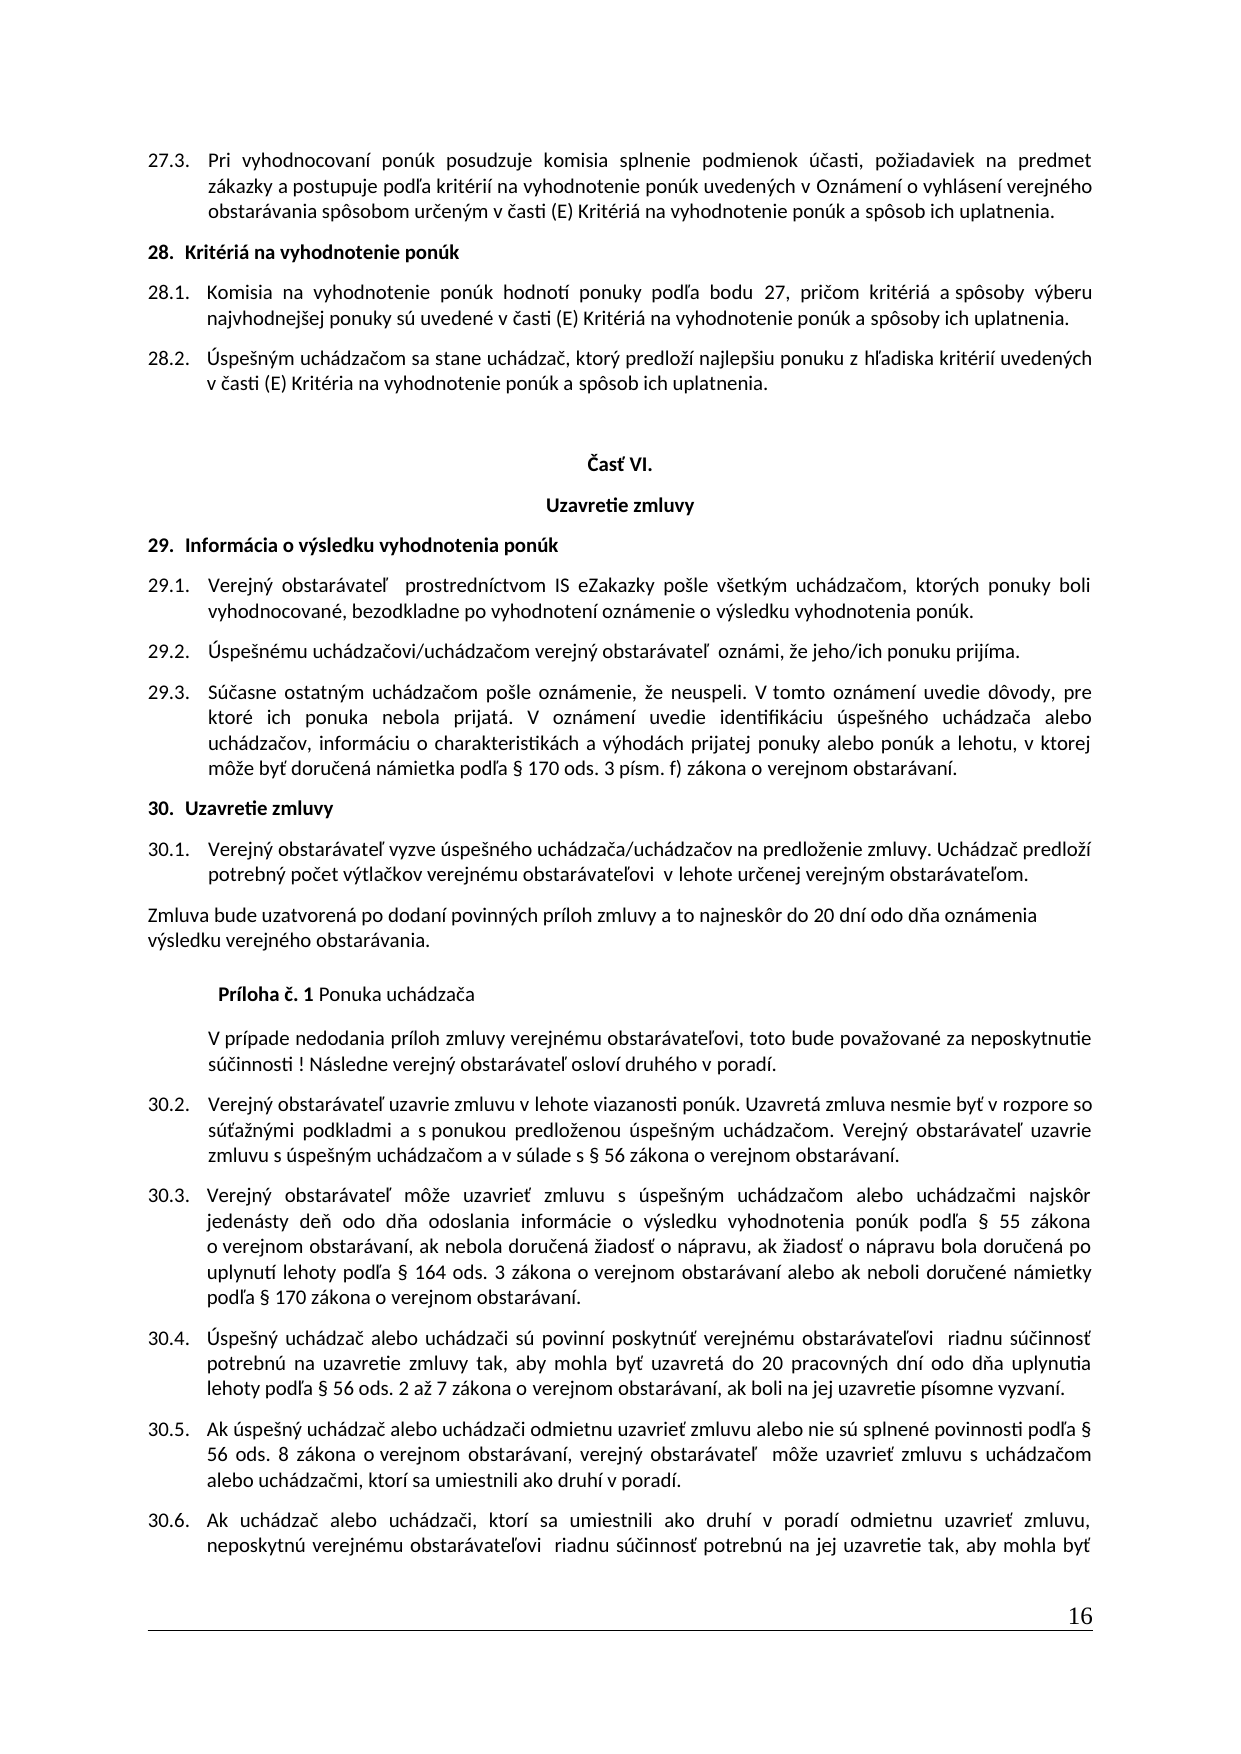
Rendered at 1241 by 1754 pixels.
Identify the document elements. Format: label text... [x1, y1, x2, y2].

list Verejný obstarávateľ prostredníctvom IS eZakazky pošle všetkým uchádzačom, ktorých ponuky boli vyhodnocované, bezodkladne po vyhodnotení oznámenie o výsledku vyhodnotenia ponúk. [148, 573, 1093, 623]
list Verejný obstarávateľ uzavrie zmluvu v lehote viazanosti ponúk. Uzavretá zmluva nesmie byť v rozpore so súťažnými podkladmi a s ponukou predloženou úspešným uchádzačom. Verejný obstarávateľ uzavrie zmluvu s úspešným uchádzačom a v súlade s § 56 zákona o verejnom obstarávaní. [148, 1091, 1093, 1168]
list Komisia na vyhodnotenie ponúk hodnotí ponuky podľa bodu 27, pričom kritériá a spôsoby výberu najvhodnejšej ponuky sú uvedené v časti (E) Kritériá na vyhodnotenie ponúk a spôsoby ich uplatnenia. [148, 279, 1093, 330]
list Úspešným uchádzačom sa stane uchádzač, ktorý predloží najlepšiu ponuku z hľadiska kritérií uvedených v časti (E) Kritéria na vyhodnotenie ponúk a spôsob ich uplatnenia. [148, 345, 1093, 396]
text Zmluva bude uzatvorená po dodaní povinných príloh zmluvy a to najneskôr do 20 dní odo dňa oznámenia výsledku verejného obstarávania. [148, 902, 1093, 953]
list Verejný obstarávateľ vyzve úspešného uchádzača/uchádzačov na predloženie zmluvy. Uchádzač predloží potrebný počet výtlačkov verejnému obstarávateľovi v lehote určenej verejným obstarávateľom. [148, 836, 1093, 887]
text Uzavretie zmluvy [148, 492, 1093, 517]
list Uzavretie zmluvy [148, 796, 1093, 821]
list Kritériá na vyhodnotenie ponúk [148, 239, 1093, 264]
list Úspešnému uchádzačovi/uchádzačom verejný obstarávateľ oznámi, že jeho/ich ponuku prijíma. [148, 638, 1093, 664]
text Časť VI. [148, 451, 1093, 477]
list Verejný obstarávateľ môže uzavrieť zmluvu s úspešným uchádzačom alebo uchádzačmi najskôr jedenásty deň odo dňa odoslania informácie o výsledku vyhodnotenia ponúk podľa § 55 zákona o verejnom obstarávaní, ak nebola doručená žiadosť o nápravu, ak žiadosť o nápravu bola doručená po uplynutí lehoty podľa § 164 ods. 3 zákona o verejnom obstarávaní alebo ak neboli doručené námietky podľa § 170 zákona o verejnom obstarávaní. [148, 1183, 1093, 1310]
list Ak úspešný uchádzač alebo uchádzači odmietnu uzavrieť zmluvu alebo nie sú splnené povinnosti podľa § 56 ods. 8 zákona o verejnom obstarávaní, verejný obstarávateľ môže uzavrieť zmluvu s uchádzačom alebo uchádzačmi, ktorí sa umiestnili ako druhí v poradí. [148, 1416, 1093, 1492]
list Úspešný uchádzač alebo uchádzači sú povinní poskytnúť verejnému obstarávateľovi riadnu súčinnosť potrebnú na uzavretie zmluvy tak, aby mohla byť uzavretá do 20 pracovných dní odo dňa uplynutia lehoty podľa § 56 ods. 2 až 7 zákona o verejnom obstarávaní, ak boli na jej uzavretie písomne vyzvaní. [148, 1325, 1093, 1401]
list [148, 1507, 1093, 1558]
text Príloha č. 1 Ponuka uchádzača [148, 981, 1093, 1007]
list Pri vyhodnocovaní ponúk posudzuje komisia splnenie podmienok účasti, požiadaviek na predmet zákazky a postupuje podľa kritérií na vyhodnotenie ponúk uvedených v Oznámení o vyhlásení verejného obstarávania spôsobom určeným v časti (E) Kritériá na vyhodnotenie ponúk a spôsob ich uplatnenia. [148, 148, 1093, 224]
list Informácia o výsledku vyhodnotenia ponúk [148, 532, 1093, 558]
list Súčasne ostatným uchádzačom pošle oznámenie, že neuspeli. V tomto oznámení uvedie dôvody, pre ktoré ich ponuka nebola prijatá. V oznámení uvedie identifikáciu úspešného uchádzača alebo uchádzačov, informáciu o charakteristikách a výhodách prijatej ponuky alebo ponúk a lehotu, v ktorej môže byť doručená námietka podľa § 170 ods. 3 písm. f) zákona o verejnom obstarávaní. [148, 679, 1093, 781]
text V prípade nedodania príloh zmluvy verejnému obstarávateľovi, toto bude považované za neposkytnutie súčinnosti ! Následne verejný obstarávateľ osloví druhého v poradí. [208, 1026, 1093, 1076]
